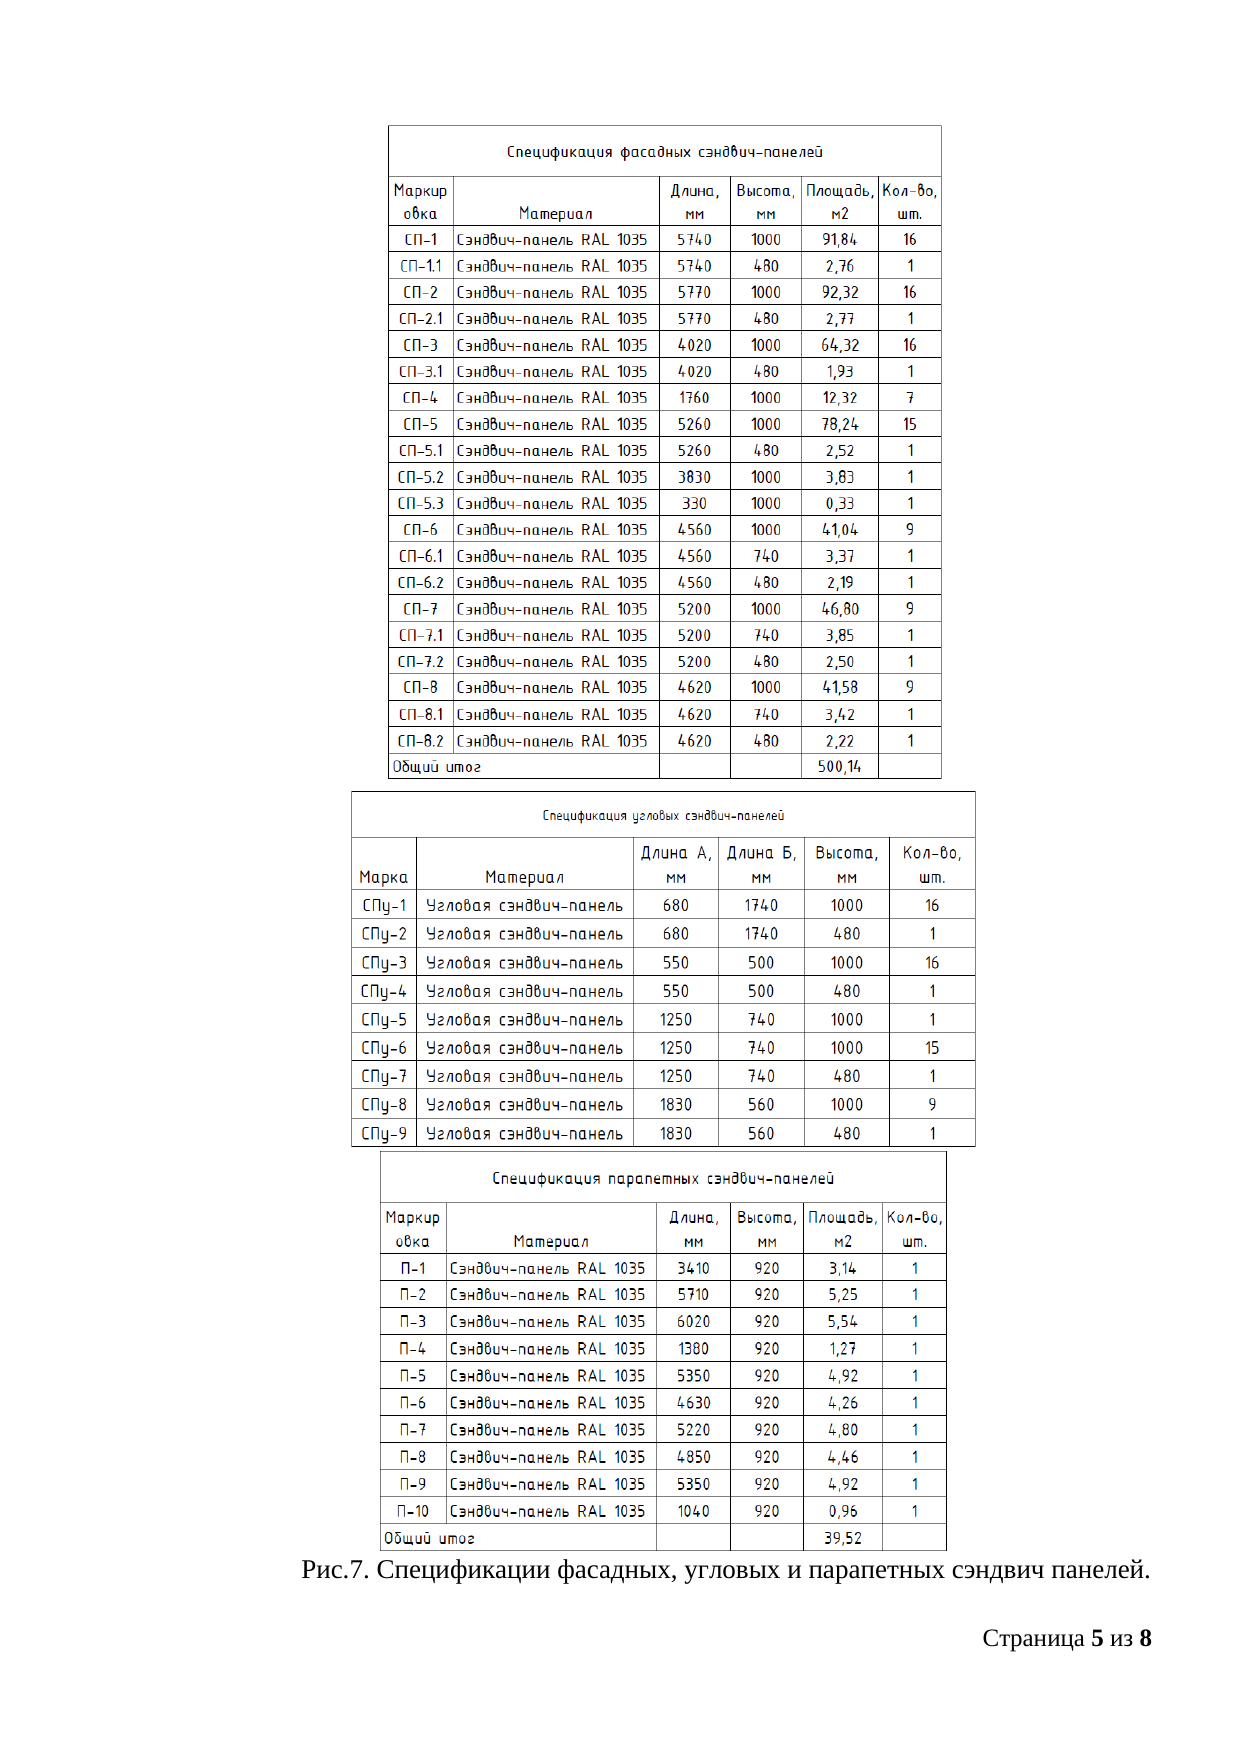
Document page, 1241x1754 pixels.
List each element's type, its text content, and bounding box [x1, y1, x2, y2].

text Рис.7. Спецификации фасадных, угловых и парапетных сэндвич панелей. [177, 1553, 1152, 1584]
picture [350, 118, 979, 1554]
